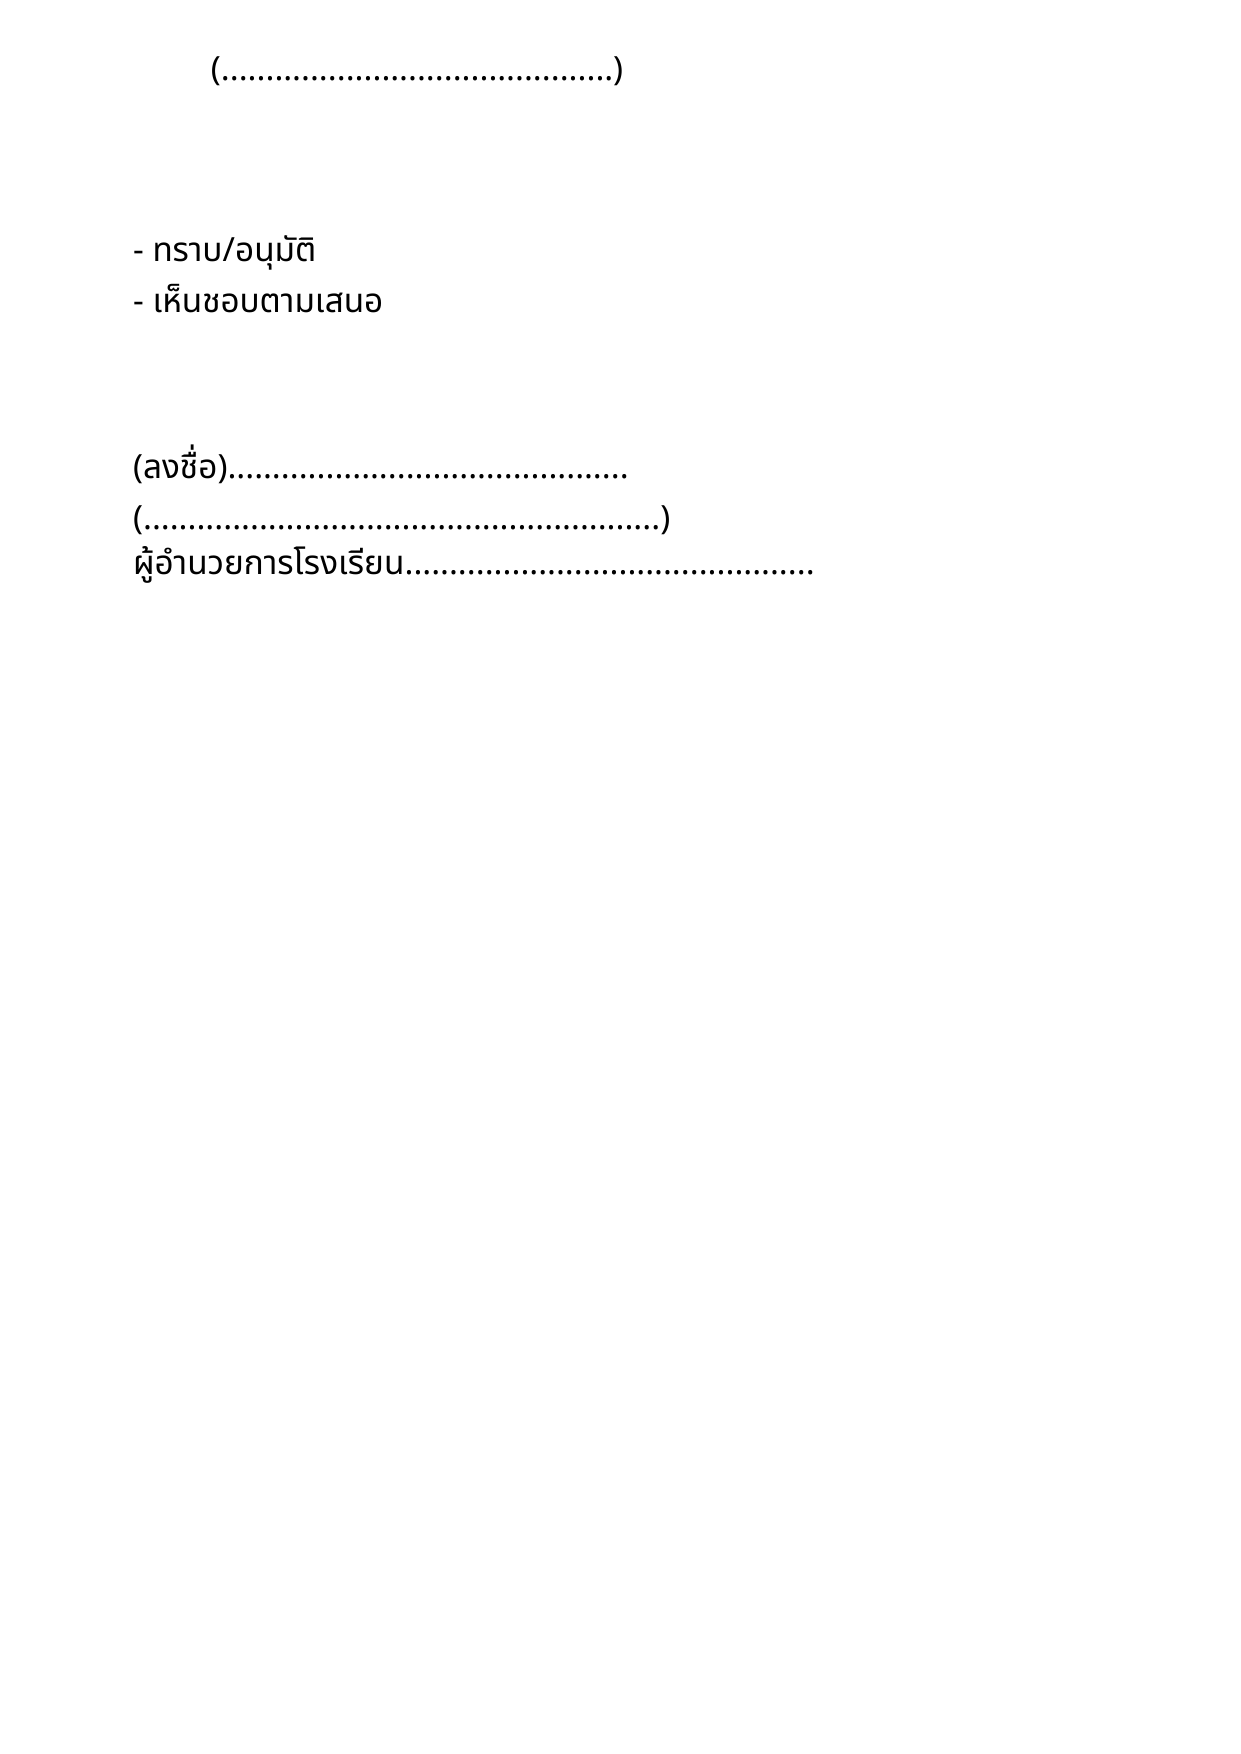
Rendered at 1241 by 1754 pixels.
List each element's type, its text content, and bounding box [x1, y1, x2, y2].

text (ลงชื่อ)............................................. [133, 443, 1122, 494]
text (............................................) [133, 44, 1122, 90]
text (..........................................................) [133, 494, 1122, 539]
text ผู้อำนวยการโรงเรียน.............................................. [133, 539, 1122, 590]
text - เห็นชอบตามเสนอ [133, 277, 1122, 327]
text - ทราบ/อนุมัติ [133, 226, 1122, 277]
